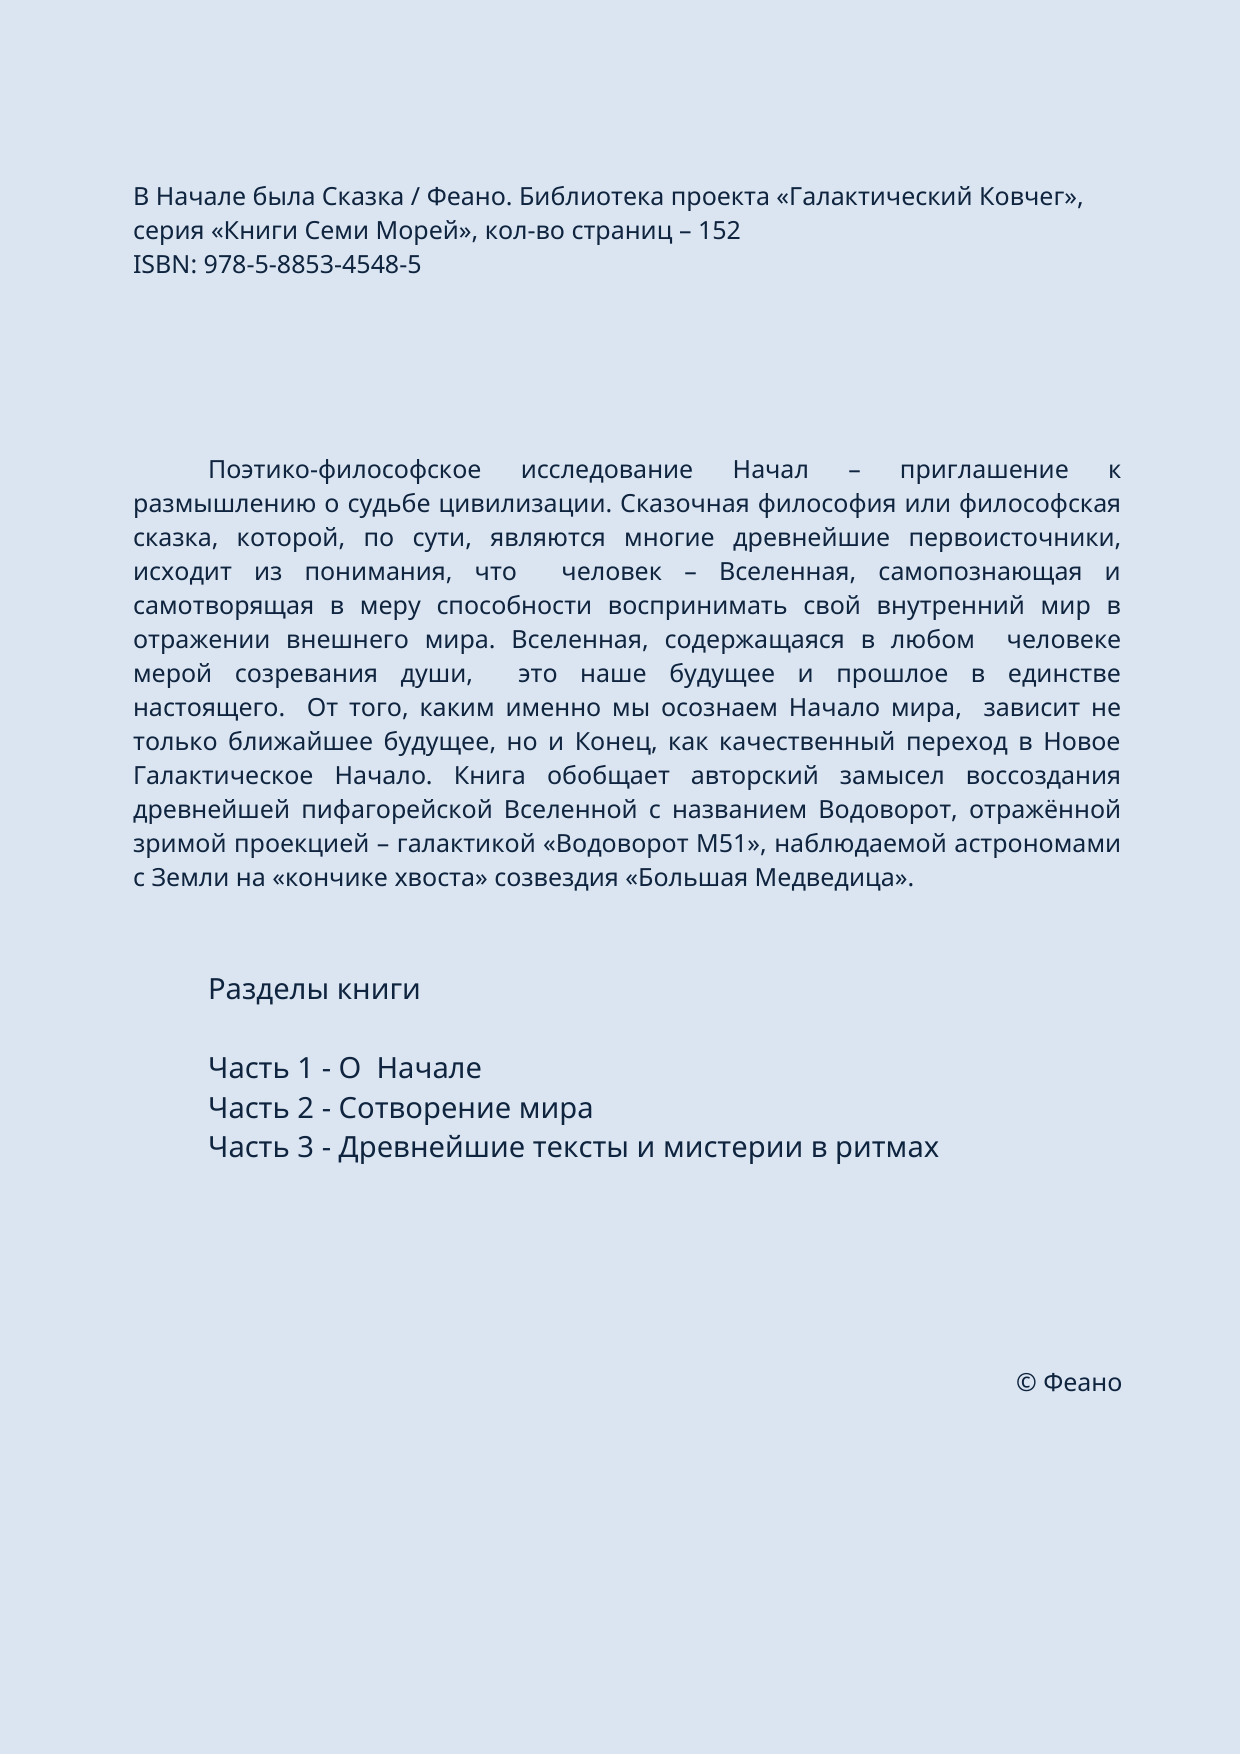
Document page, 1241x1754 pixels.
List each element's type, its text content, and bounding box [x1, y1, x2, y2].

text Поэтико-философское исследование Начал – приглашение к размышлению о судьбе цивилизации. Сказочная философия или философская сказка, которой, по сути, являются многие древнейшие первоисточники, исходит из понимания, что человек – Вселенная, самопознающая и самотворящая в меру способности воспринимать свой внутренний мир в отражении внешнего мира. Вселенная, содержащаяся в любом человеке мерой созревания души, это наше будущее и прошлое в единстве настоящего. От того, каким именно мы осознаем Начало мира, зависит не только ближайшее будущее, но и Конец, как качественный переход в Новое Галактическое Начало. Книга обобщает авторский замысел воссоздания древнейшей пифагорейской Вселенной с названием Водоворот, отражённой зримой проекцией – галактикой «Водоворот М51», наблюдаемой астрономами с Земли на «кончике хвоста» созвездия «Большая Медведица». [133, 451, 1122, 894]
text ISBN: 978-5-8853-4548-5 [133, 247, 1119, 281]
text Разделы книги [133, 968, 1122, 1008]
text Часть 1 - О Начале [133, 1047, 1122, 1087]
title © Феано [133, 1365, 1122, 1399]
text Часть 3 - Древнейшие тексты и мистерии в ритмах [133, 1127, 1122, 1166]
text Часть 2 - Сотворение мира [133, 1087, 1122, 1127]
text В Начале была Сказка / Феано. Библиотека проекта «Галактический Ковчег», серия «Книги Семи Морей», кол-во страниц – 152 [133, 179, 1119, 247]
